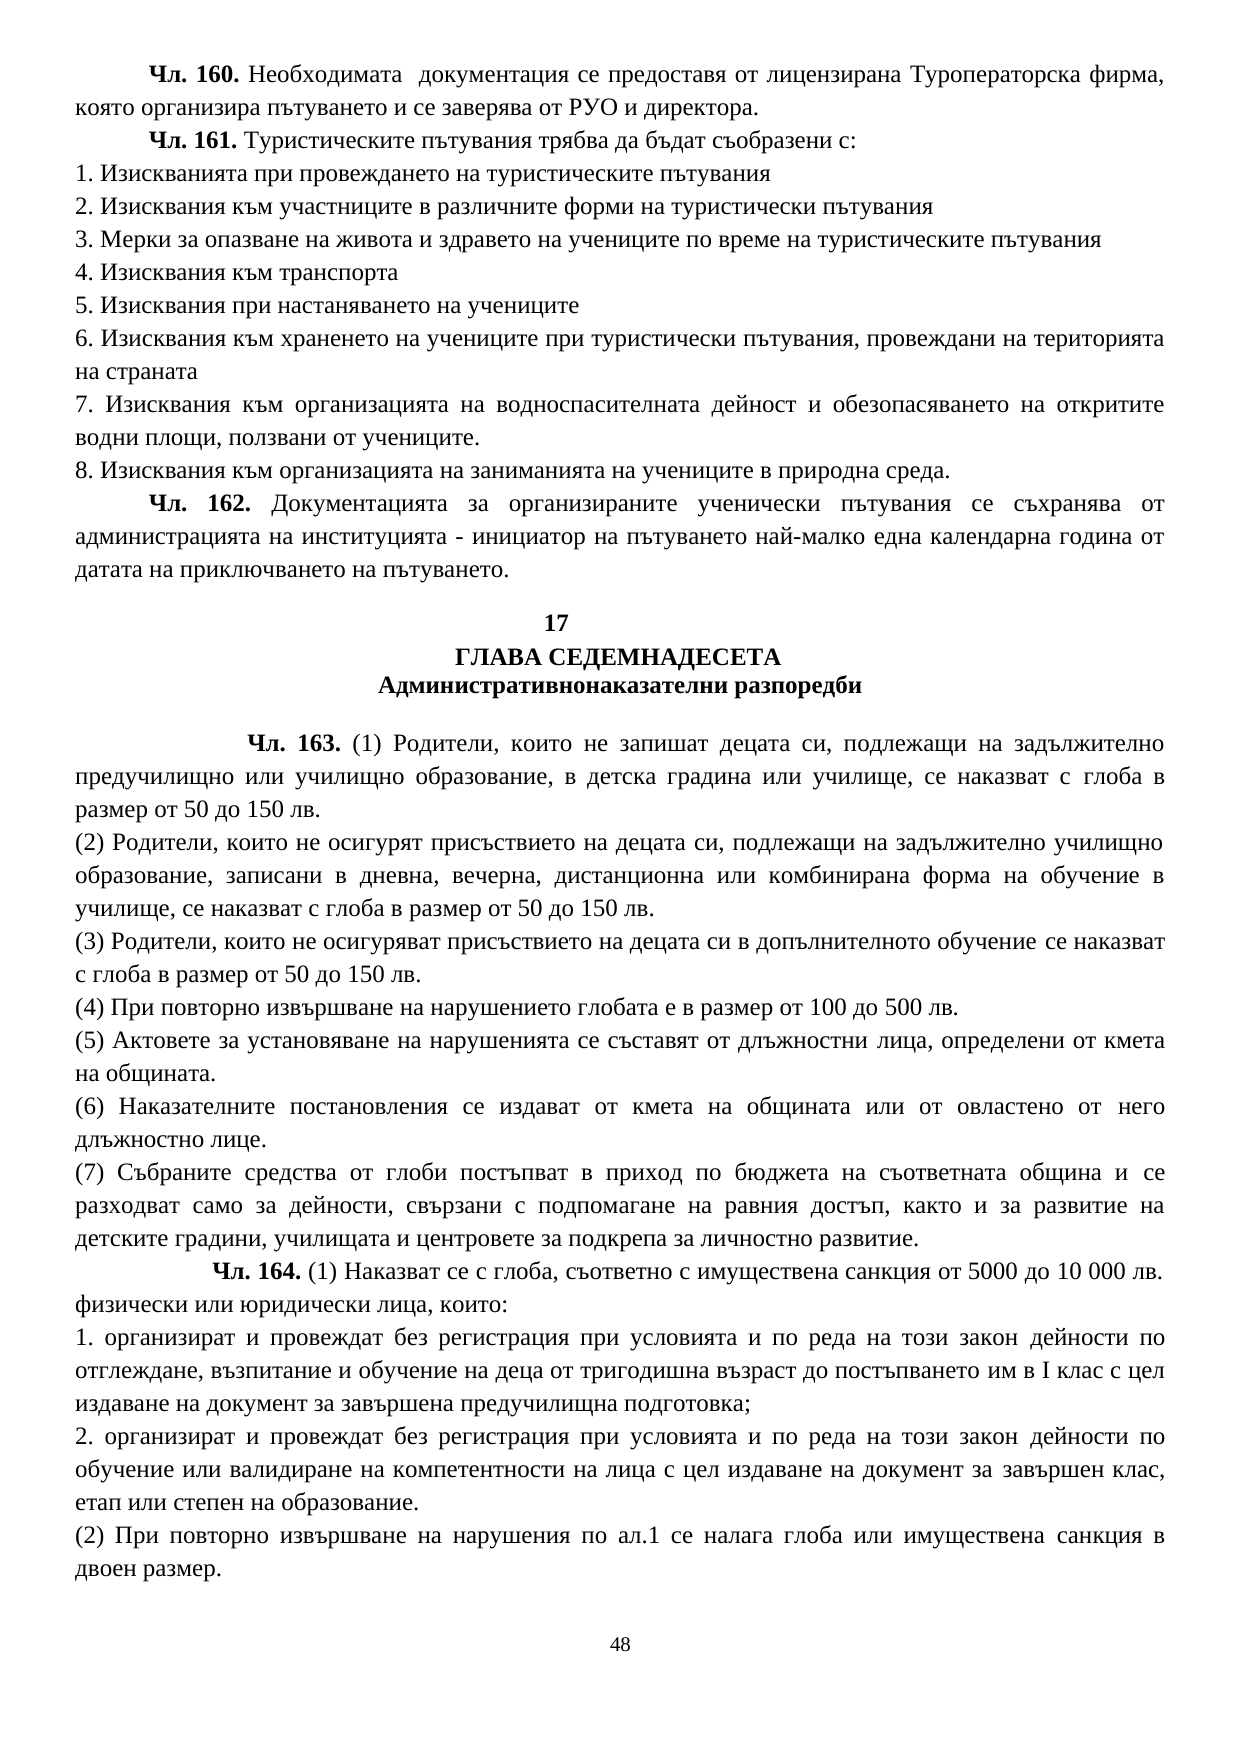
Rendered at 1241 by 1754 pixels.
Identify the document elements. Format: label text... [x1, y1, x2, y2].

text 17 [75, 608, 927, 637]
text 8. Изисквания към организацията на заниманията на учениците в природна среда. [75, 455, 1165, 484]
text (7) Събраните средства от глоби постъпват в приход по бюджета на съответната община и се разходват само за дейности, свързани с подпомагане на равния достъп, както и за развитие на детските градини, училищата и центровете за подкрепа за личностно развитие. [75, 1157, 1165, 1252]
text Чл. 161. Туристическите пътувания трябва да бъдат съобразени с: [75, 125, 1165, 154]
text (6) Наказателните постановления се издават от кмета на общината или от овластено от него длъжностно лице. [75, 1091, 1165, 1153]
text 7. Изисквания към организацията на водноспасителната дейност и обезопасяването на откритите водни площи, ползвани от учениците. [75, 389, 1165, 451]
text Чл. 164. (1) Наказват се с глоба, съответно с имуществена санкция от 5000 до 10 000 лв. физически или юридически лица, които: [75, 1256, 1165, 1318]
text 6. Изисквания към храненето на учениците при туристически пътувания, провеждани на територията на страната [75, 323, 1165, 385]
text (2) При повторно извършване на нарушения по ал.1 се налага глоба или имуществена санкция в двоен размер. [75, 1520, 1165, 1582]
text 2. организират и провеждат без регистрация при условията и по реда на този закон дейности по обучение или валидиране на компетентности на лица с цел издаване на документ за завършен клас, етап или степен на образование. [75, 1421, 1165, 1516]
text 1. Изискванията при провеждането на туристическите пътувания [75, 158, 1165, 187]
text 2. Изисквания към участниците в различните форми на туристически пътувания [75, 191, 1165, 220]
text 3. Мерки за опазване на живота и здравето на учениците по време на туристическите пътувания [75, 224, 1165, 253]
text 1. организират и провеждат без регистрация при условията и по реда на този закон дейности по отглеждане, възпитание и обучение на деца от тригодишна възраст до постъпването им в І клас с цел издаване на документ за завършена предучилищна подготовка; [75, 1322, 1165, 1417]
text Чл. 162. Документацията за организираните ученически пътувания се съхранява от администрацията на институцията - инициатор на пътуването най-малко една календарна година от датата на приключването на пътуването. [75, 488, 1165, 583]
text (3) Родители, които не осигуряват присъствието на децата си в допълнителното обучение се наказват с глоба в размер от 50 до 150 лв. [75, 926, 1165, 988]
text (2) Родители, които не осигурят присъствието на децата си, подлежащи на задължително училищно образование, записани в дневна, вечерна, дистанционна или комбинирана форма на обучение в училище, се наказват с глоба в размер от 50 до 150 лв. [75, 827, 1165, 922]
text 4. Изисквания към транспорта [75, 257, 1165, 286]
text Чл. 160. Необходимата документация се предоставя от лицензирана Туроператорска фирма, която организира пътуването и се заверява от РУО и директора. [75, 59, 1165, 121]
text ГЛАВА СЕДЕМНАДЕСЕТА [309, 642, 927, 670]
text (5) Актовете за установяване на нарушенията се съставят от длъжностни лица, определени от кмета на общината. [75, 1025, 1165, 1087]
text 5. Изисквания при настаняването на учениците [75, 290, 1165, 319]
text (4) При повторно извършване на нарушението глобата е в размер от 100 до 500 лв. [75, 992, 1165, 1021]
text Административнонаказателни разпоредби [75, 670, 1165, 699]
text Чл. 163. (1) Родители, които не запишат децата си, подлежащи на задължително предучилищно или училищно образование, в детска градина или училище, се наказват с глоба в размер от 50 до 150 лв. [75, 728, 1165, 823]
